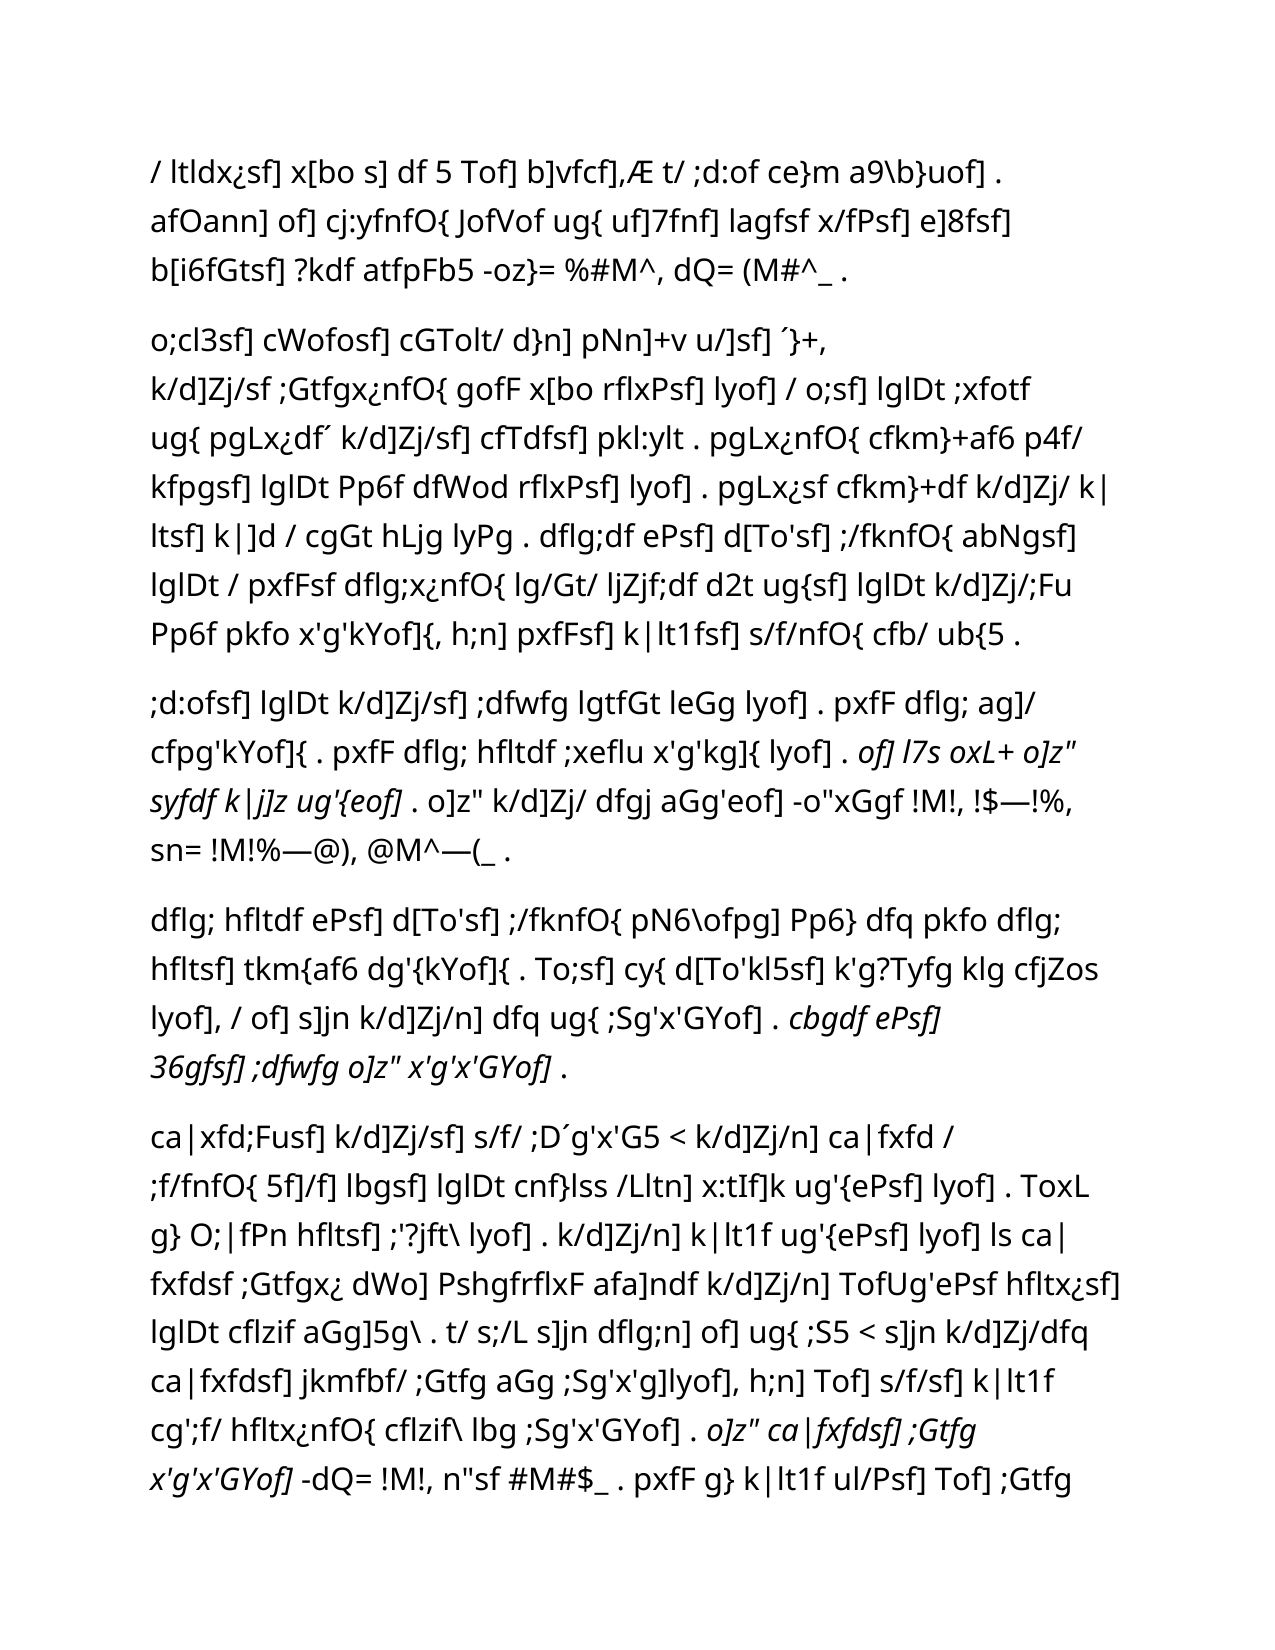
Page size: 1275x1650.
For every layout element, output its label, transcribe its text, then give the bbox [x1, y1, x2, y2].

text dflg; hfltdf ePsf] d[To'sf] ;/fknfO{ pN6\ofpg] Pp6} dfq pkfo dflg; hfltsf] tkm{af6 dg'{kYof]{ . To;sf] cy{ d[To'kl5sf] k'g?Tyfg klg cfjZos lyof], / of] s]jn k/d]Zj/n] dfq ug{ ;Sg'x'GYof] . cbgdf ePsf] 36gfsf] ;dfwfg o]z" x'g'x'GYof] . [150, 898, 1125, 1087]
text o;cl3sf] cWofosf] cGTolt/ d}n] pNn]+v u/]sf] ´}+, k/d]Zj/sf ;Gtfgx¿nfO{ gofF x[bo rflxPsf] lyof] / o;sf] lglDt ;xfotf ug{ pgLx¿df´ k/d]Zj/sf] cfTdfsf] pkl:ylt . pgLx¿nfO{ cfkm}+af6 p4f/ kfpgsf] lglDt Pp6f dfWod rflxPsf] lyof] . pgLx¿sf cfkm}+df k/d]Zj/ k|ltsf] k|]d / cgGt hLjg lyPg . dflg;df ePsf] d[To'sf] ;/fknfO{ abNgsf] lglDt / pxfFsf dflg;x¿nfO{ lg/Gt/ ljZjf;df d2t ug{sf] lglDt k/d]Zj/;Fu Pp6f pkfo x'g'kYof]{, h;n] pxfFsf] k|lt1fsf] s/f/nfO{ cfb/ ub{5 . [150, 318, 1125, 654]
text ;d:ofsf] lglDt k/d]Zj/sf] ;dfwfg lgtfGt leGg lyof] . pxfF dflg; ag]/ cfpg'kYof]{ . pxfF dflg; hfltdf ;xeflu x'g'kg]{ lyof] . of] l7s oxL+ o]z" syfdf k|j]z ug'{eof] . o]z" k/d]Zj/ dfgj aGg'eof] -o"xGgf !M!, !$—!%, sn= !M!%—@), @M^—(_ . [150, 681, 1125, 871]
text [150, 150, 1125, 291]
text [150, 1114, 1125, 1500]
